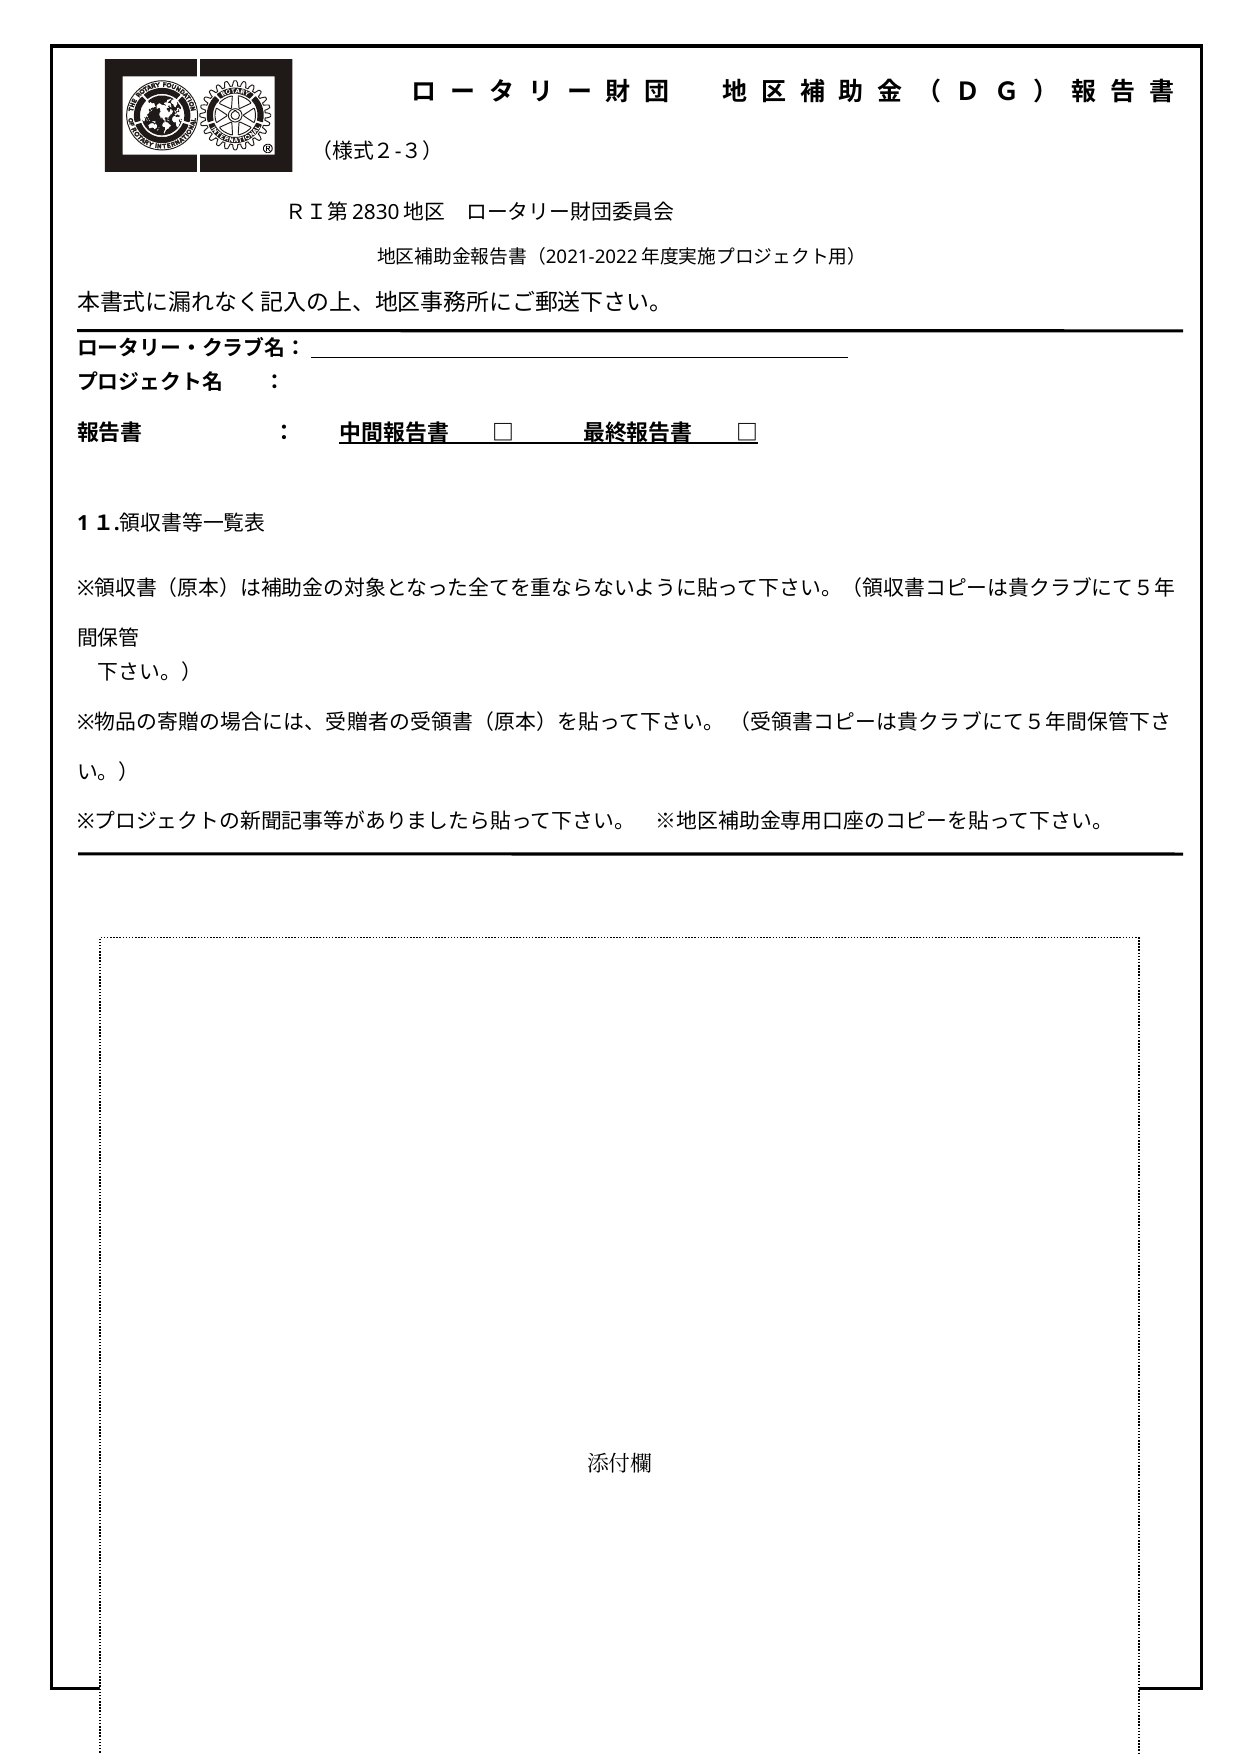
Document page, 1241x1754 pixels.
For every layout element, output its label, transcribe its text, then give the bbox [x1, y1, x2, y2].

text 報告書 ： 中間報告書 □ 最終報告書 □ [77, 400, 1175, 461]
text 下さい。） [77, 655, 1175, 686]
text ※物品の寄贈の場合には、受贈者の受領書（原本）を貼って下さい。 （受領書コピーは貴クラブにて５年間保管下さい。） [77, 690, 1175, 785]
text ※領収書（原本）は補助金の対象となった全てを重ならないように貼って下さい。（領収書コピーは貴クラブにて５年間保管 [77, 556, 1175, 651]
text 地区補助金報告書（2021-2022年度実施プロジェクト用） [77, 240, 1175, 271]
text ロータリー・クラブ名： [77, 333, 1175, 361]
text ＲＩ第2830地区 ロータリー財団委員会 [77, 180, 1175, 240]
text 本書式に漏れなく記入の上、地区事務所にご郵送下さい。 [77, 271, 1175, 329]
text ※プロジェクトの新聞記事等がありましたら貼って下さい。 ※地区補助金専用口座のコピーを貼って下さい。 [77, 790, 1175, 850]
text ロータリー財団 地区補助金（ＤＧ）報告書 （様式２-３） [77, 59, 1175, 180]
text 1１.領収書等一覧表 [77, 491, 1175, 551]
text プロジェクト名 ： [77, 366, 1175, 396]
